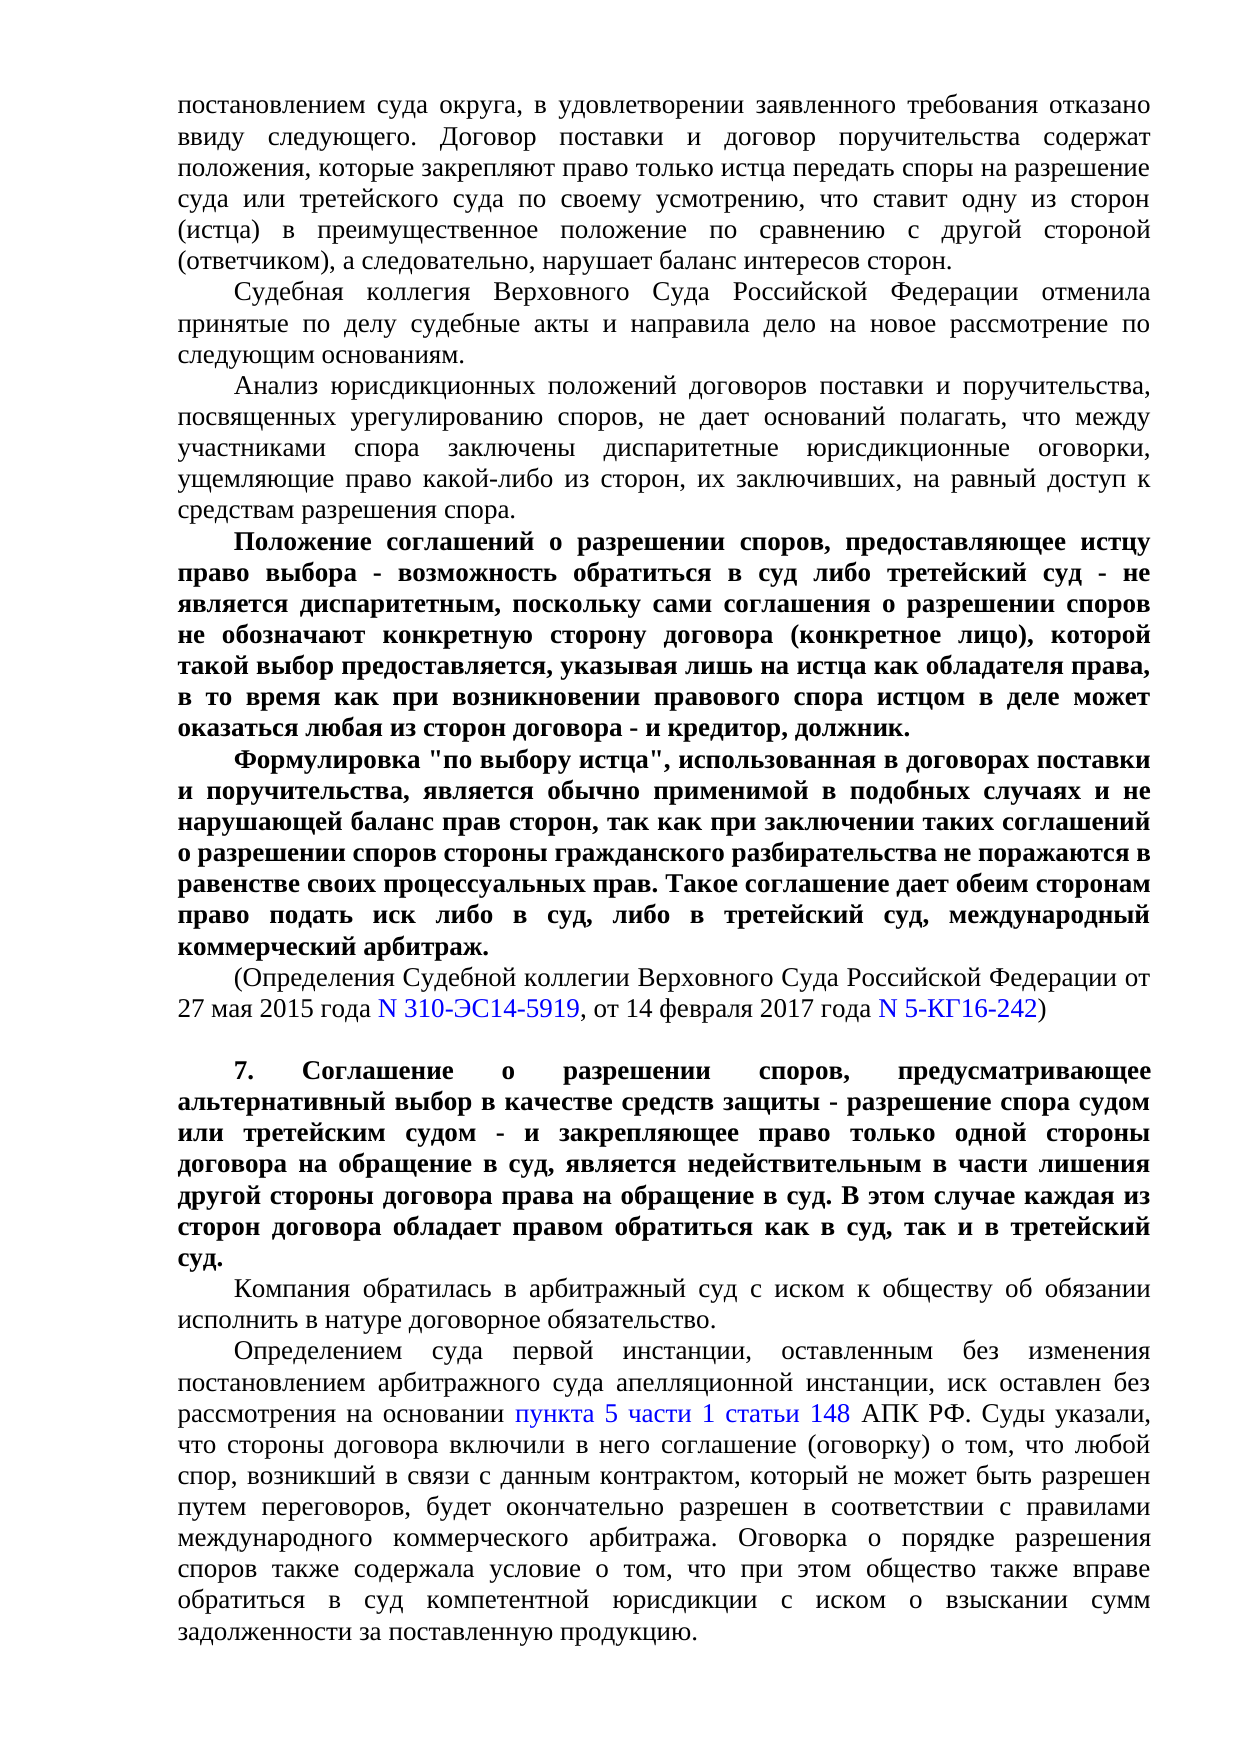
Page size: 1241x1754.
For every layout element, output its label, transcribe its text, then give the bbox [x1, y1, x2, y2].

text (Определения Судебной коллегии Верховного Суда Российской Федерации от 27 мая 2015 года N 310-ЭС14-5919, от 14 февраля 2017 года N 5-КГ16-242) [177, 961, 1152, 1023]
text Положение соглашений о разрешении споров, предоставляющее истцу право выбора - возможность обратиться в суд либо третейский суд - не является диспаритетным, поскольку сами соглашения о разрешении споров не обозначают конкретную сторону договора (конкретное лицо), которой такой выбор предоставляется, указывая лишь на истца как обладателя права, в то время как при возникновении правового спора истцом в деле может оказаться любая из сторон договора - и кредитор, должник. [177, 525, 1152, 743]
text Формулировка "по выбору истца", использованная в договорах поставки и поручительства, является обычно применимой в подобных случаях и не нарушающей баланс прав сторон, так как при заключении таких соглашений о разрешении споров стороны гражданского разбирательства не поражаются в равенстве своих процессуальных прав. Такое соглашение дает обеим сторонам право подать иск либо в суд, либо в третейский суд, международный коммерческий арбитраж. [177, 743, 1152, 961]
text 7. Соглашение о разрешении споров, предусматривающее альтернативный выбор в качестве средств защиты - разрешение спора судом или третейским судом - и закрепляющее право только одной стороны договора на обращение в суд, является недействительным в части лишения другой стороны договора права на обращение в суд. В этом случае каждая из сторон договора обладает правом обратиться как в суд, так и в третейский суд. [177, 1054, 1152, 1272]
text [177, 89, 1152, 276]
text Анализ юрисдикционных положений договоров поставки и поручительства, посвященных урегулированию споров, не дает оснований полагать, что между участниками спора заключены диспаритетные юрисдикционные оговорки, ущемляющие право какой-либо из сторон, их заключивших, на равный доступ к средствам разрешения спора. [177, 369, 1152, 525]
text Судебная коллегия Верховного Суда Российской Федерации отменила принятые по делу судебные акты и направила дело на новое рассмотрение по следующим основаниям. [177, 276, 1152, 369]
text Определением суда первой инстанции, оставленным без изменения постановлением арбитражного суда апелляционной инстанции, иск оставлен без рассмотрения на основании пункта 5 части 1 статьи 148 АПК РФ. Суды указали, что стороны договора включили в него соглашение (оговорку) о том, что любой спор, возникший в связи с данным контрактом, который не может быть разрешен путем переговоров, будет окончательно разрешен в соответствии с правилами международного коммерческого арбитража. Оговорка о порядке разрешения споров также содержала условие о том, что при этом общество также вправе обратиться в суд компетентной юрисдикции с иском о взыскании сумм задолженности за поставленную продукцию. [177, 1334, 1152, 1646]
text Компания обратилась в арбитражный суд с иском к обществу об обязании исполнить в натуре договорное обязательство. [177, 1272, 1152, 1334]
